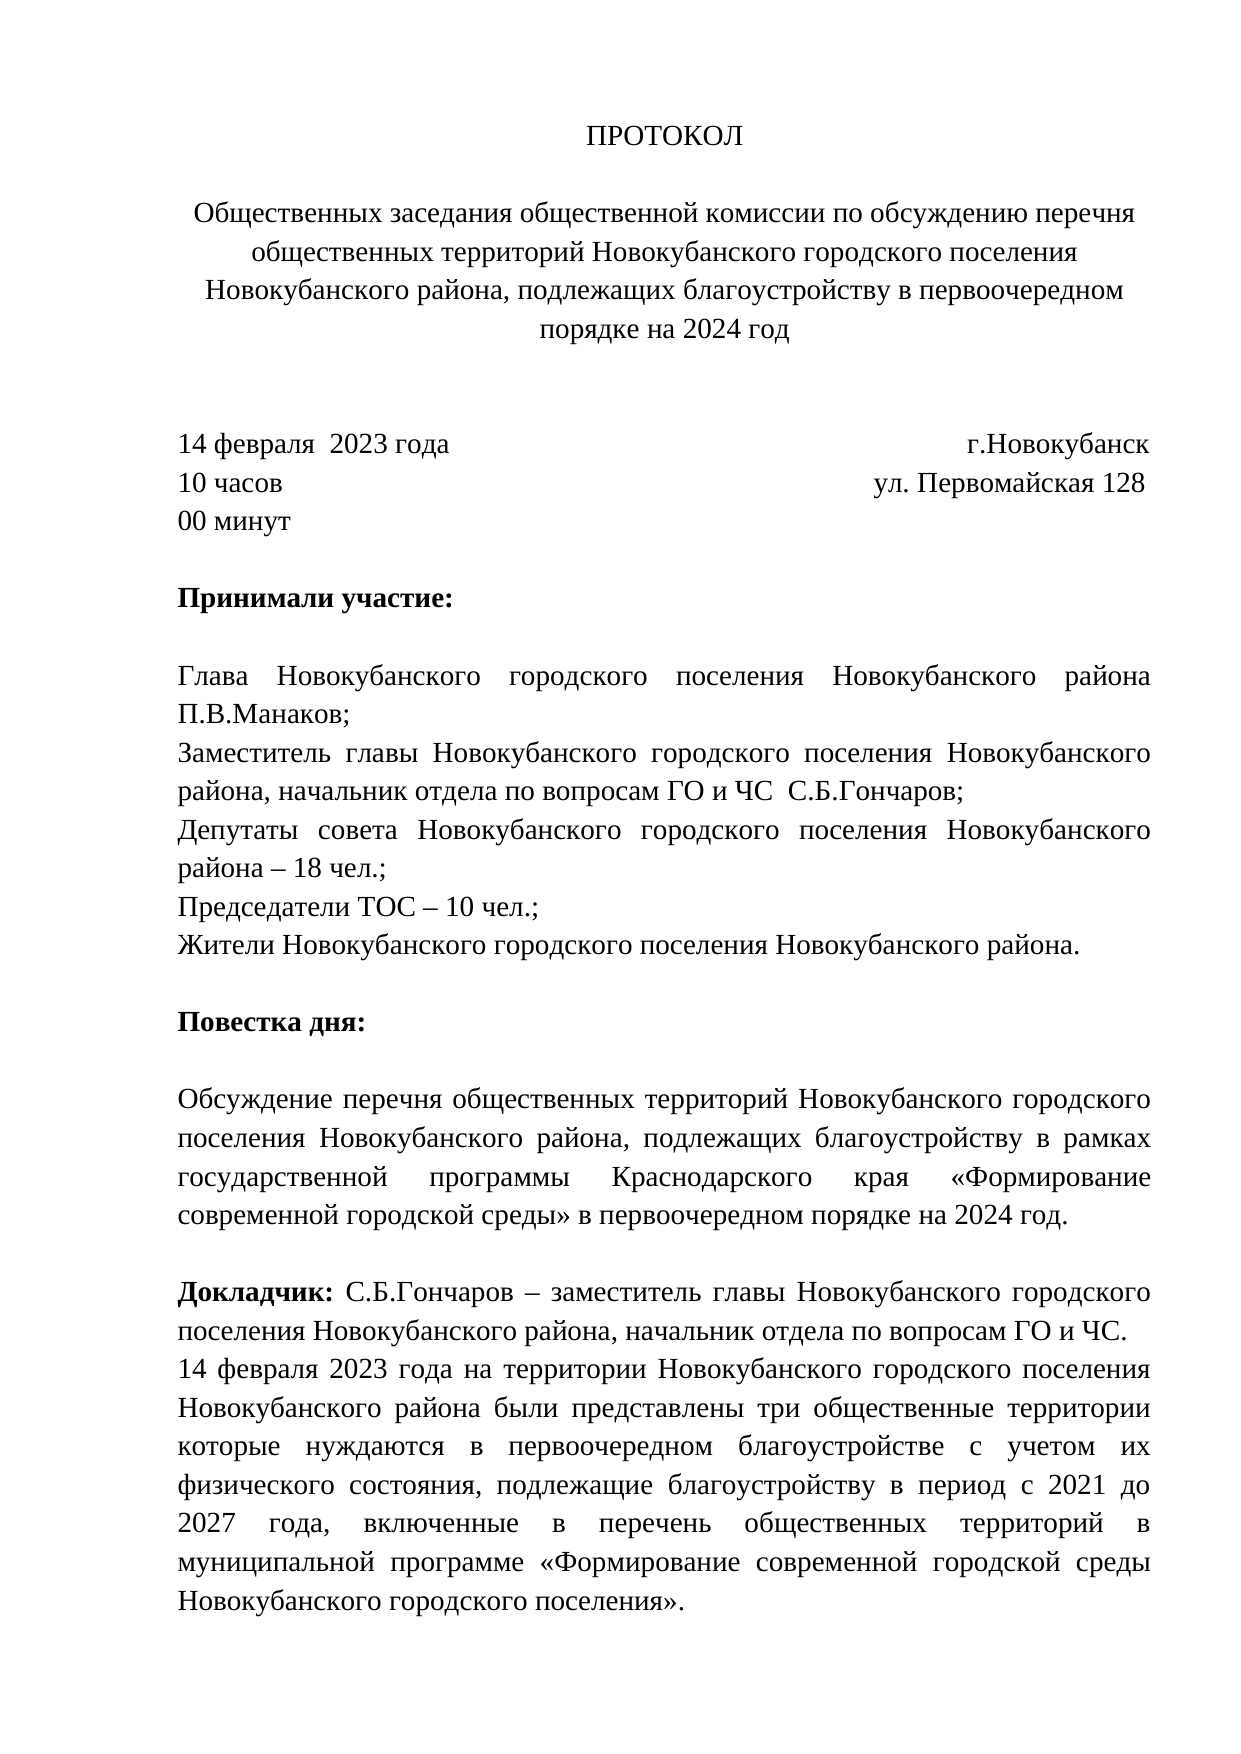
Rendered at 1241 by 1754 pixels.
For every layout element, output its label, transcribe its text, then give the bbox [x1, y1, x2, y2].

text Повестка дня: [177, 1004, 1152, 1038]
text Принимали участие: [177, 581, 1152, 614]
text Председатели ТОС – 10 чел.; [177, 889, 1152, 922]
text 10 часов ул. Первомайская 128 [177, 465, 1152, 498]
text Жители Новокубанского городского поселения Новокубанского района. [177, 927, 1152, 961]
text Глава Новокубанского городского поселения Новокубанского района П.В.Манаков; [177, 658, 1152, 730]
text ПРОТОКОЛ [177, 118, 1152, 152]
text Обсуждение перечня общественных территорий Новокубанского городского поселения Новокубанского района, подлежащих благоустройству в рамках государственной программы Краснодарского края «Формирование современной городской среды» в первоочередном порядке на 2024 год. [177, 1082, 1152, 1231]
text Заместитель главы Новокубанского городского поселения Новокубанского района, начальник отдела по вопросам ГО и ЧС С.Б.Гончаров; [177, 735, 1152, 807]
text 14 февраля 2023 года на территории Новокубанского городского поселения Новокубанского района были представлены три общественные территории которые нуждаются в первоочередном благоустройстве с учетом их физического состояния, подлежащие благоустройству в период с 2021 до 2027 года, включенные в перечень общественных территорий в муниципальной программе «Формирование современной городской среды Новокубанского городского поселения». [177, 1351, 1152, 1616]
text Докладчик: С.Б.Гончаров – заместитель главы Новокубанского городского поселения Новокубанского района, начальник отдела по вопросам ГО и ЧС. [177, 1274, 1152, 1346]
text Депутаты совета Новокубанского городского поселения Новокубанского района – 18 чел.; [177, 812, 1152, 884]
text 00 минут [177, 503, 1152, 537]
text Общественных заседания общественной комиссии по обсуждению перечня общественных территорий Новокубанского городского поселения Новокубанского района, подлежащих благоустройству в первоочередном порядке на 2024 год [177, 195, 1152, 344]
text 14 февраля 2023 года г.Новокубанск [177, 426, 1152, 460]
